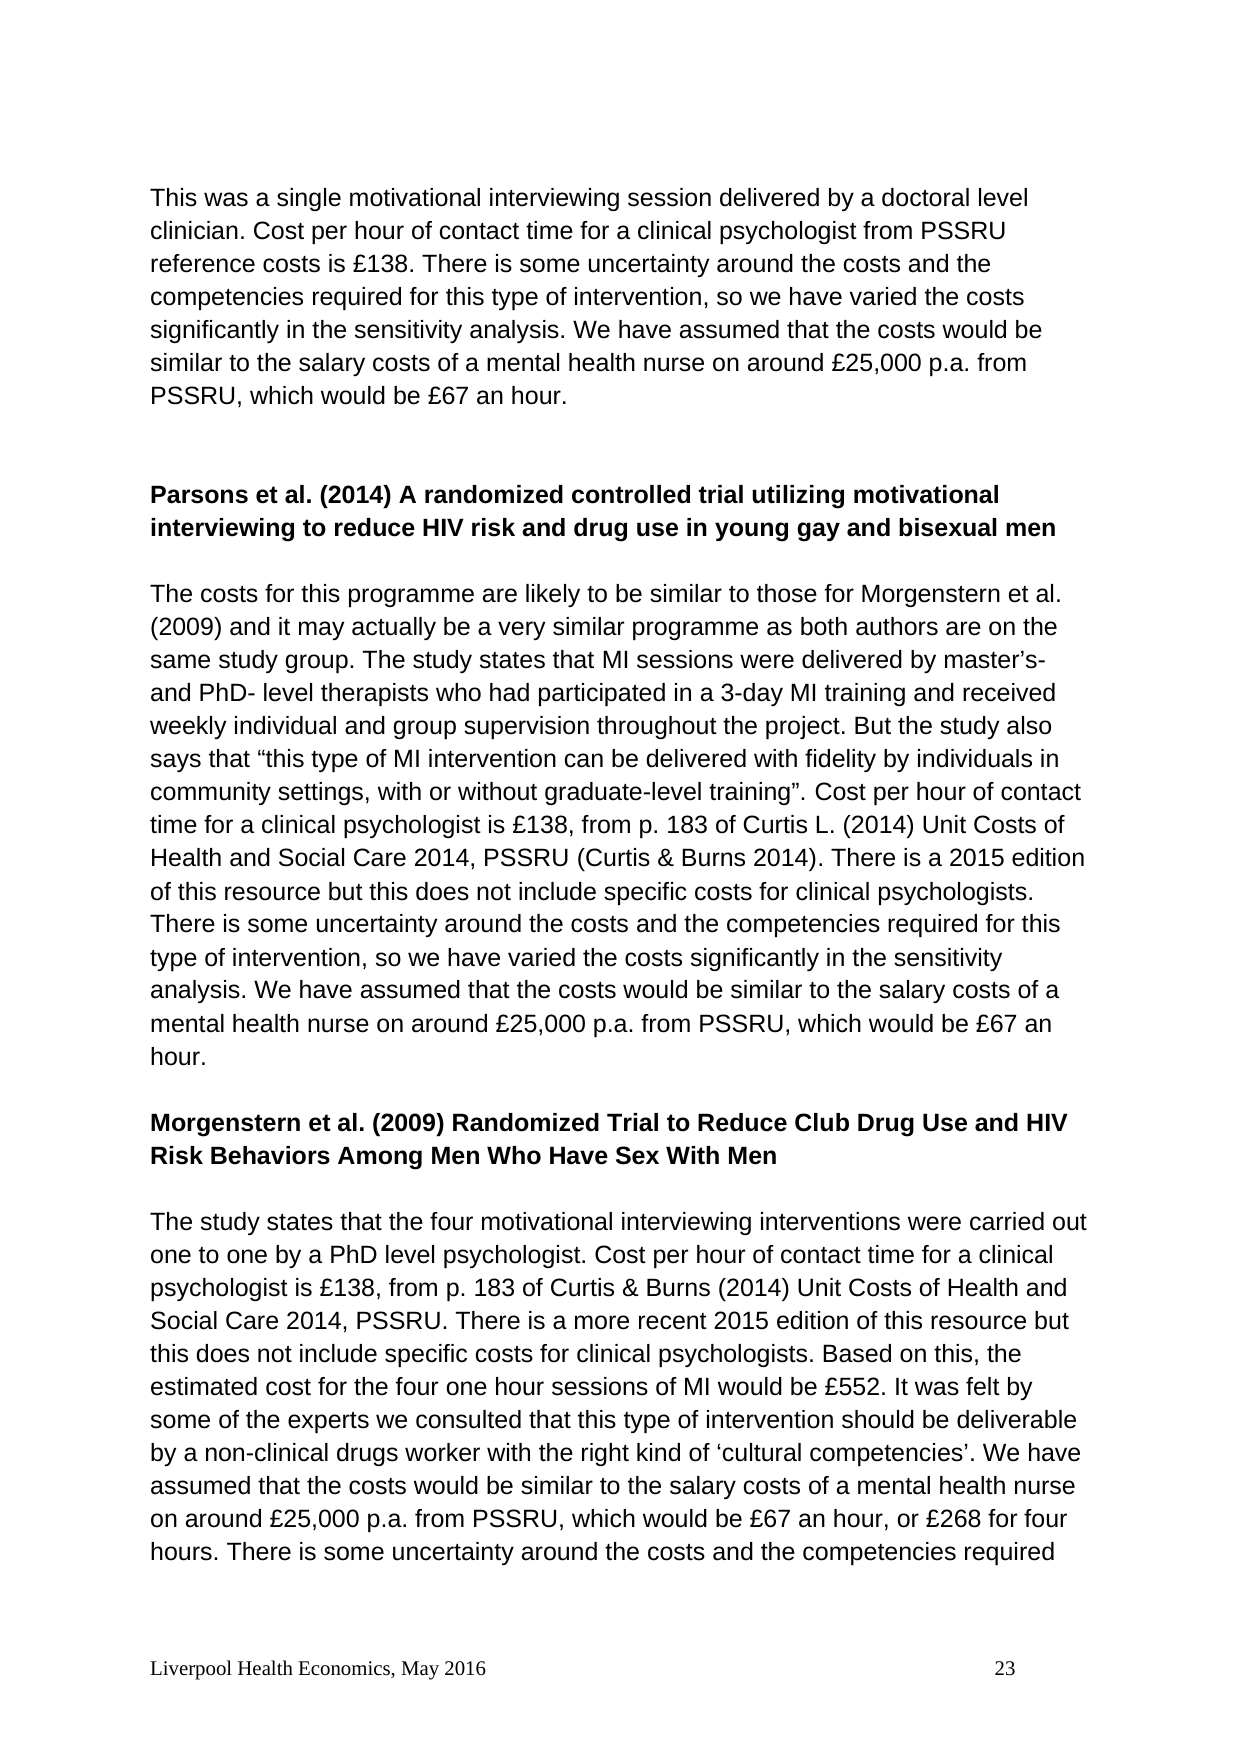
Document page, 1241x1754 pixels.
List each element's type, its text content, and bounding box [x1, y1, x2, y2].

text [150, 1207, 1090, 1566]
text The costs for this programme are likely to be similar to those for Morgenstern et al. (2009) and it may actually be a very similar programme as both authors are on the same study group. The study states that MI sessions were delivered by master’s- and PhD- level therapists who had participated in a 3-day MI training and received weekly individual and group supervision throughout the project. But the study also says that “this type of MI intervention can be delivered with fidelity by individuals in community settings, with or without graduate-level training”. Cost per hour of contact time for a clinical psychologist is £138, from p. 183 of Curtis L. (2014) Unit Costs of Health and Social Care 2014, PSSRU (Curtis & Burns 2014). There is a 2015 edition of this resource but this does not include specific costs for clinical psychologists. There is some uncertainty around the costs and the competencies required for this type of intervention, so we have varied the costs significantly in the sensitivity analysis. We have assumed that the costs would be similar to the salary costs of a mental health nurse on around £25,000 p.a. from PSSRU, which would be £67 an hour. [150, 579, 1090, 1070]
subtitle Morgenstern et al. (2009) Randomized Trial to Reduce Club Drug Use and HIV Risk Behaviors Among Men Who Have Sex With Men [150, 1108, 1090, 1169]
text This was a single motivational interviewing session delivered by a doctoral level clinician. Cost per hour of contact time for a clinical psychologist from PSSRU reference costs is £138. There is some uncertainty around the costs and the competencies required for this type of intervention, so we have varied the costs significantly in the sensitivity analysis. We have assumed that the costs would be similar to the salary costs of a mental health nurse on around £25,000 p.a. from PSSRU, which would be £67 an hour. [150, 183, 1090, 410]
subtitle Parsons et al. (2014) A randomized controlled trial utilizing motivational interviewing to reduce HIV risk and drug use in young gay and bisexual men [150, 480, 1090, 542]
